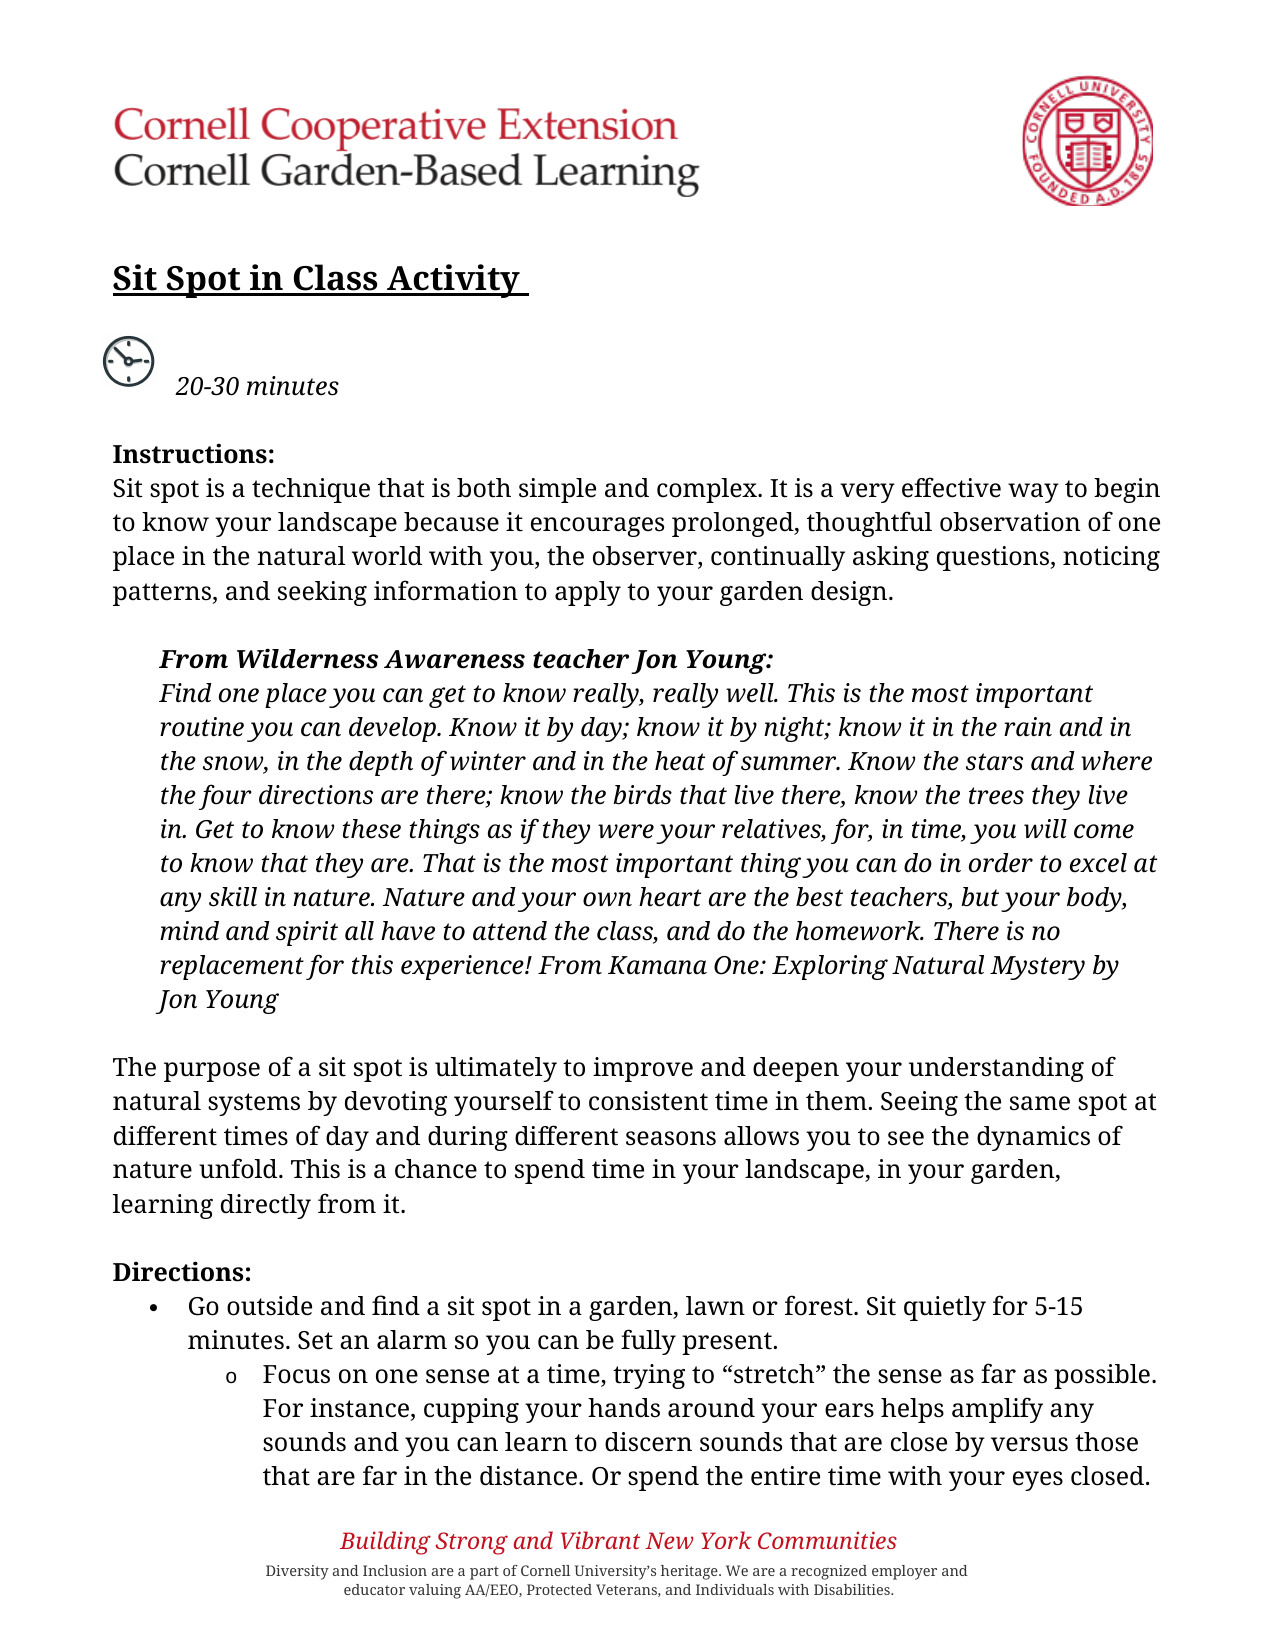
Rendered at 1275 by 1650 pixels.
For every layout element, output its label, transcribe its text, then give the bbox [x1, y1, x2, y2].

list Go outside and find a sit spot in a garden, lawn or forest. Sit quietly for 5-15 minutes. Set an alarm so you can be fully present. [150, 1288, 1162, 1357]
text The purpose of a sit spot is ultimately to improve and deepen your understanding of natural systems by devoting yourself to consistent time in them. Seeing the same spot at different times of day and during different seasons allows you to see the dynamics of nature unfold. This is a chance to spend time in your landscape, in your garden, learning directly from it. [112, 1050, 1162, 1220]
text 20-30 minutes [112, 369, 1162, 403]
picture [101, 331, 158, 389]
text Sit spot is a technique that is both simple and complex. It is a very effective way to begin to know your landscape because it encourages prolonged, thoughtful observation of one place in the natural world with you, the observer, continually asking questions, noticing patterns, and seeking information to apply to your garden design. [112, 471, 1162, 607]
text Instructions: [112, 437, 1162, 471]
text Find one place you can get to know really, really well. This is the most important routine you can develop. Know it by day; know it by night; know it in the rain and in the snow, in the depth of winter and in the heat of summer. Know the stars and where the four directions are there; know the birds that live there, know the trees they live in. Get to know these things as if they were your relatives, for, in time, you will come to know that they are. That is the most important thing you can do in order to excel at any skill in nature. Nature and your own heart are the best teachers, but your body, mind and spirit all have to attend the class, and do the homework. There is no replacement for this experience! From Kamana One: Exploring Natural Mystery by Jon Young [159, 675, 1162, 1016]
text From Wilderness Awareness teacher Jon Young: [159, 641, 1162, 675]
text Sit Spot in Class Activity [112, 255, 1162, 301]
list Focus on one sense at a time, trying to “stretch” the sense as far as possible. For instance, cupping your hands around your ears helps amplify any sounds and you can learn to discern sounds that are close by versus those that are far in the distance. Or spend the entire time with your eyes closed. [225, 1357, 1162, 1493]
text Directions: [112, 1254, 1162, 1288]
